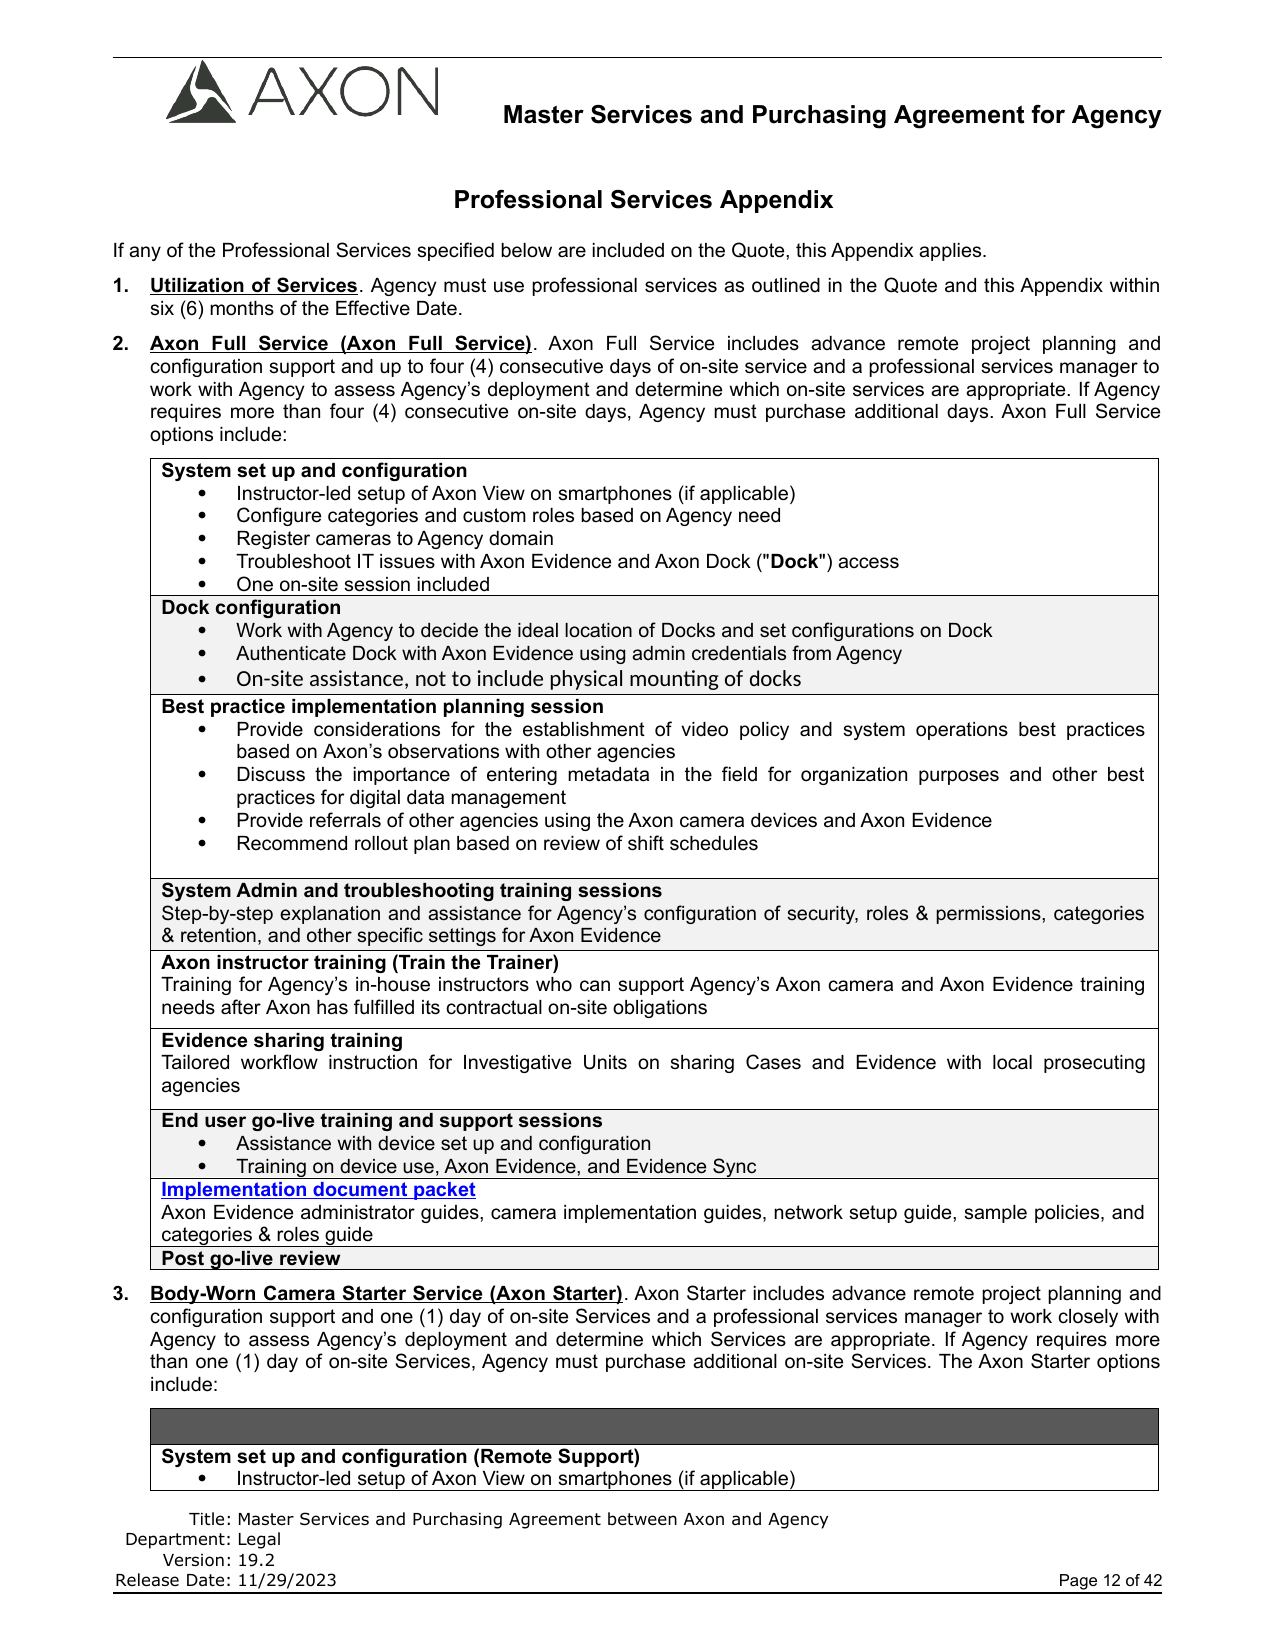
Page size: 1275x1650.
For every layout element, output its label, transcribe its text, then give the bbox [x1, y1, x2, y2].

list If any of the Professional Services specified below are included on the Quote, this Appendix applies. [112, 239, 1162, 262]
list Axon Full Service (Axon Full Service). Axon Full Service includes advance remote project planning and configuration support and up to four (4) consecutive days of on-site service and a professional services manager to work with Agency to assess Agency’s deployment and determine which on-site services are appropriate. If Agency requires more than four (4) consecutive on-site days, Agency must purchase additional days. Axon Full Service options include: [112, 332, 1162, 446]
table_cell Evidence sharing training Tailored workflow instruction for Investigative Units on sharing Cases and Evidence with local prosecuting agencies [151, 1029, 1158, 1108]
table_cell Best practice implementation planning session Provide considerations for the establishment of video policy and system operations best practices based on Axon’s observations with other agencies Discuss the importance of entering metadata in the field for organization purposes and other best practices for digital data management Provide referrals of other agencies using the Axon camera devices and Axon Evidence Recommend rollout plan based on review of shift schedules [151, 695, 1158, 878]
picture [165, 60, 438, 123]
table_header System set up and configuration Instructor-led setup of Axon View on smartphones (if applicable) Configure categories and custom roles based on Agency need Register cameras to Agency domain Troubleshoot IT issues with Axon Evidence and Axon Dock ("Dock") access [151, 459, 1158, 595]
table_cell Axon instructor training (Train the Trainer) Training for Agency’s in-house instructors who can support Agency’s Axon camera and Axon Evidence training needs after Axon has fulfilled its contractual on-site obligations [151, 951, 1158, 1028]
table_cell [151, 1445, 1158, 1490]
table_cell Dock configuration Work with Agency to decide the ideal location of Docks and set configurations on Dock Authenticate Dock with Axon Evidence using admin credentials from Agency [151, 596, 1158, 694]
list Utilization of Services. Agency must use professional services as outlined in the Quote and this Appendix within six (6) months of the Effective Date. [112, 274, 1162, 319]
subtitle Professional Services Appendix [124, 185, 1162, 214]
table_cell Post go-live review [151, 1247, 1158, 1269]
table_header [151, 1409, 1158, 1444]
list Body-Worn Camera Starter Service (Axon Starter). Axon Starter includes advance remote project planning and configuration support and one (1) day of on-site Services and a professional services manager to work closely with Agency to assess Agency’s deployment and determine which Services are appropriate. If Agency requires more than one (1) day of on-site Services, Agency must purchase additional on-site Services. The Axon Starter options include: [112, 1282, 1162, 1396]
